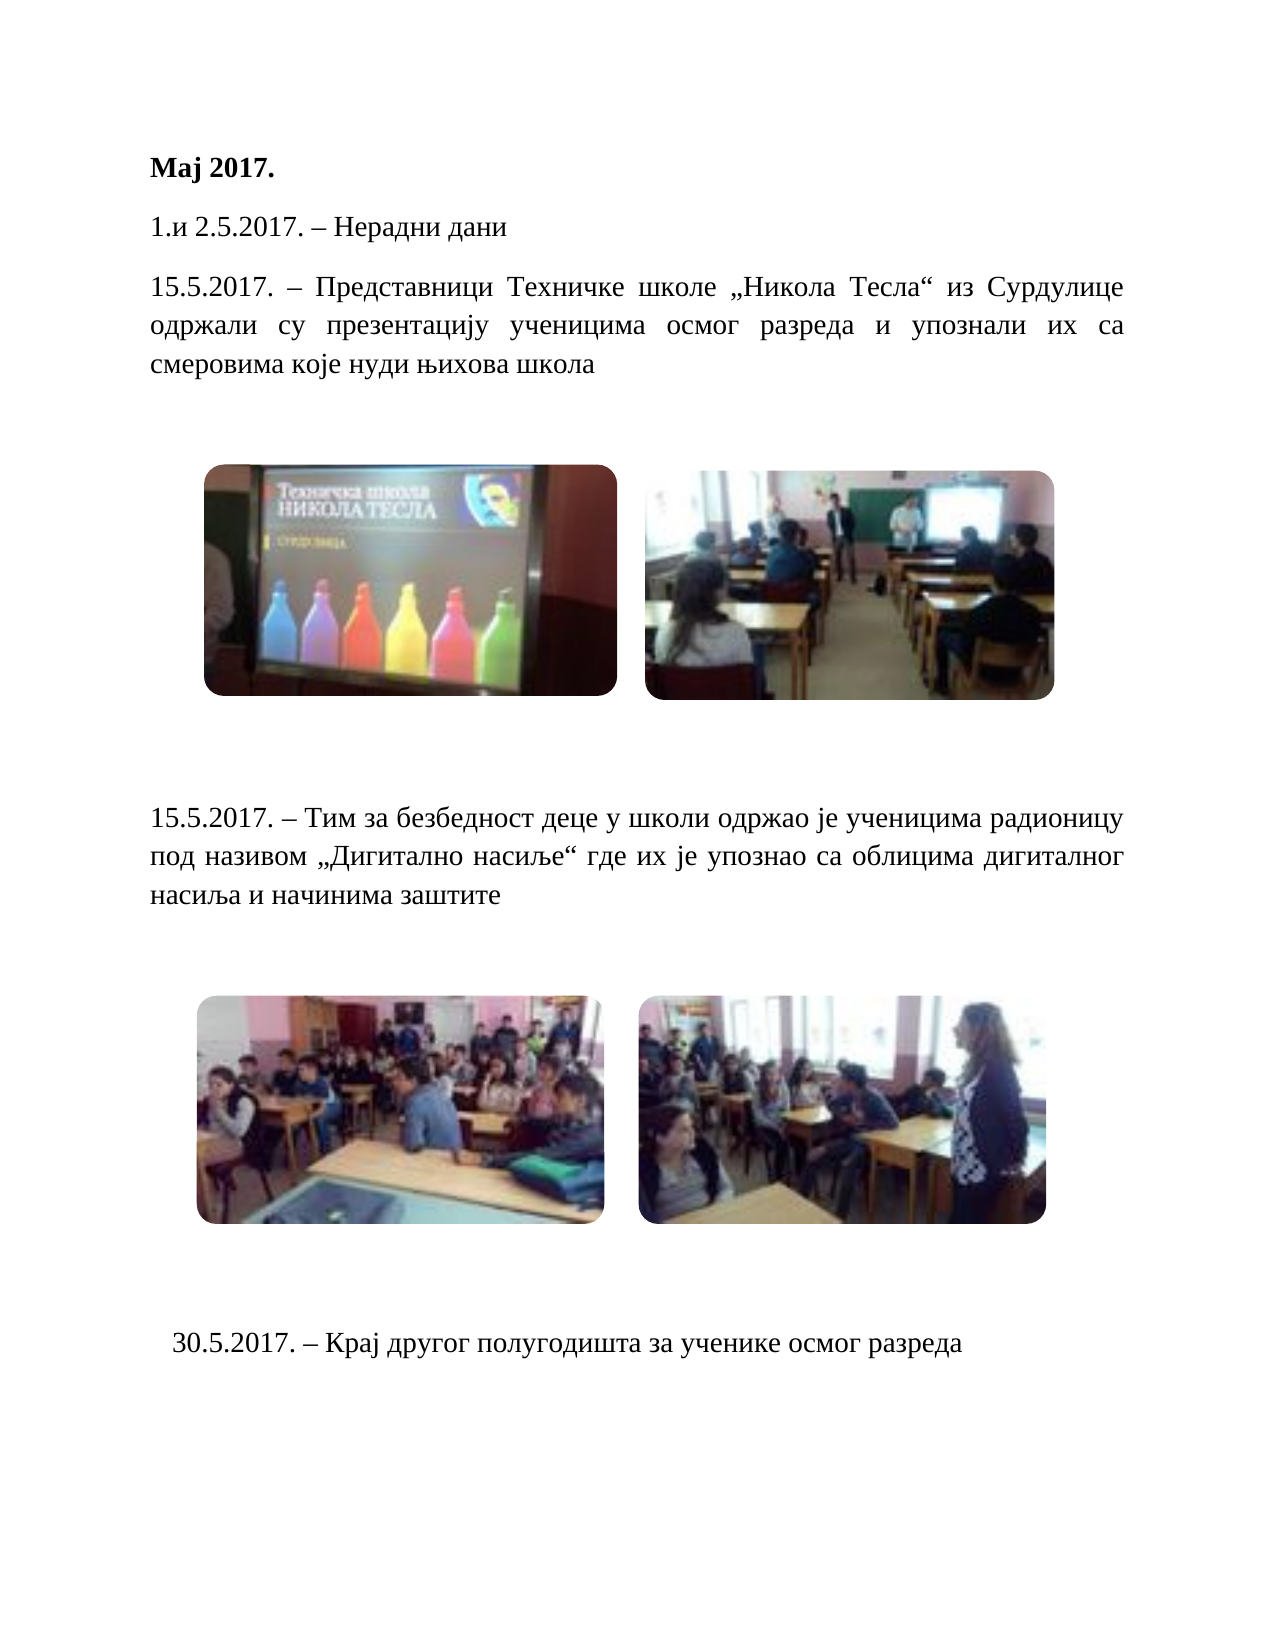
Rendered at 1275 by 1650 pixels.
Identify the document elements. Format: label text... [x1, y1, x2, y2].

text 30.5.2017. – Крај другог полугодишта за ученике осмог разреда [150, 1325, 1125, 1358]
text Мај 2017. [150, 150, 1125, 183]
picture [204, 464, 618, 696]
text 1.и 2.5.2017. – Нерадни дани [150, 209, 1125, 243]
picture [645, 470, 1055, 700]
text 15.5.2017. – Представници Техничке школе „Никола Тесла“ из Сурдулице одржали су презентацију ученицима осмог разреда и упознали их са смеровима које нуди њихова школа [150, 269, 1125, 379]
picture [196, 995, 605, 1224]
picture [638, 995, 1047, 1224]
text 15.5.2017. – Тим за безбедност деце у школи одржао је ученицима радионицу под називом „Дигитално насиље“ где их је упознао са облицима дигиталног насиља и начинима заштите [150, 800, 1125, 911]
